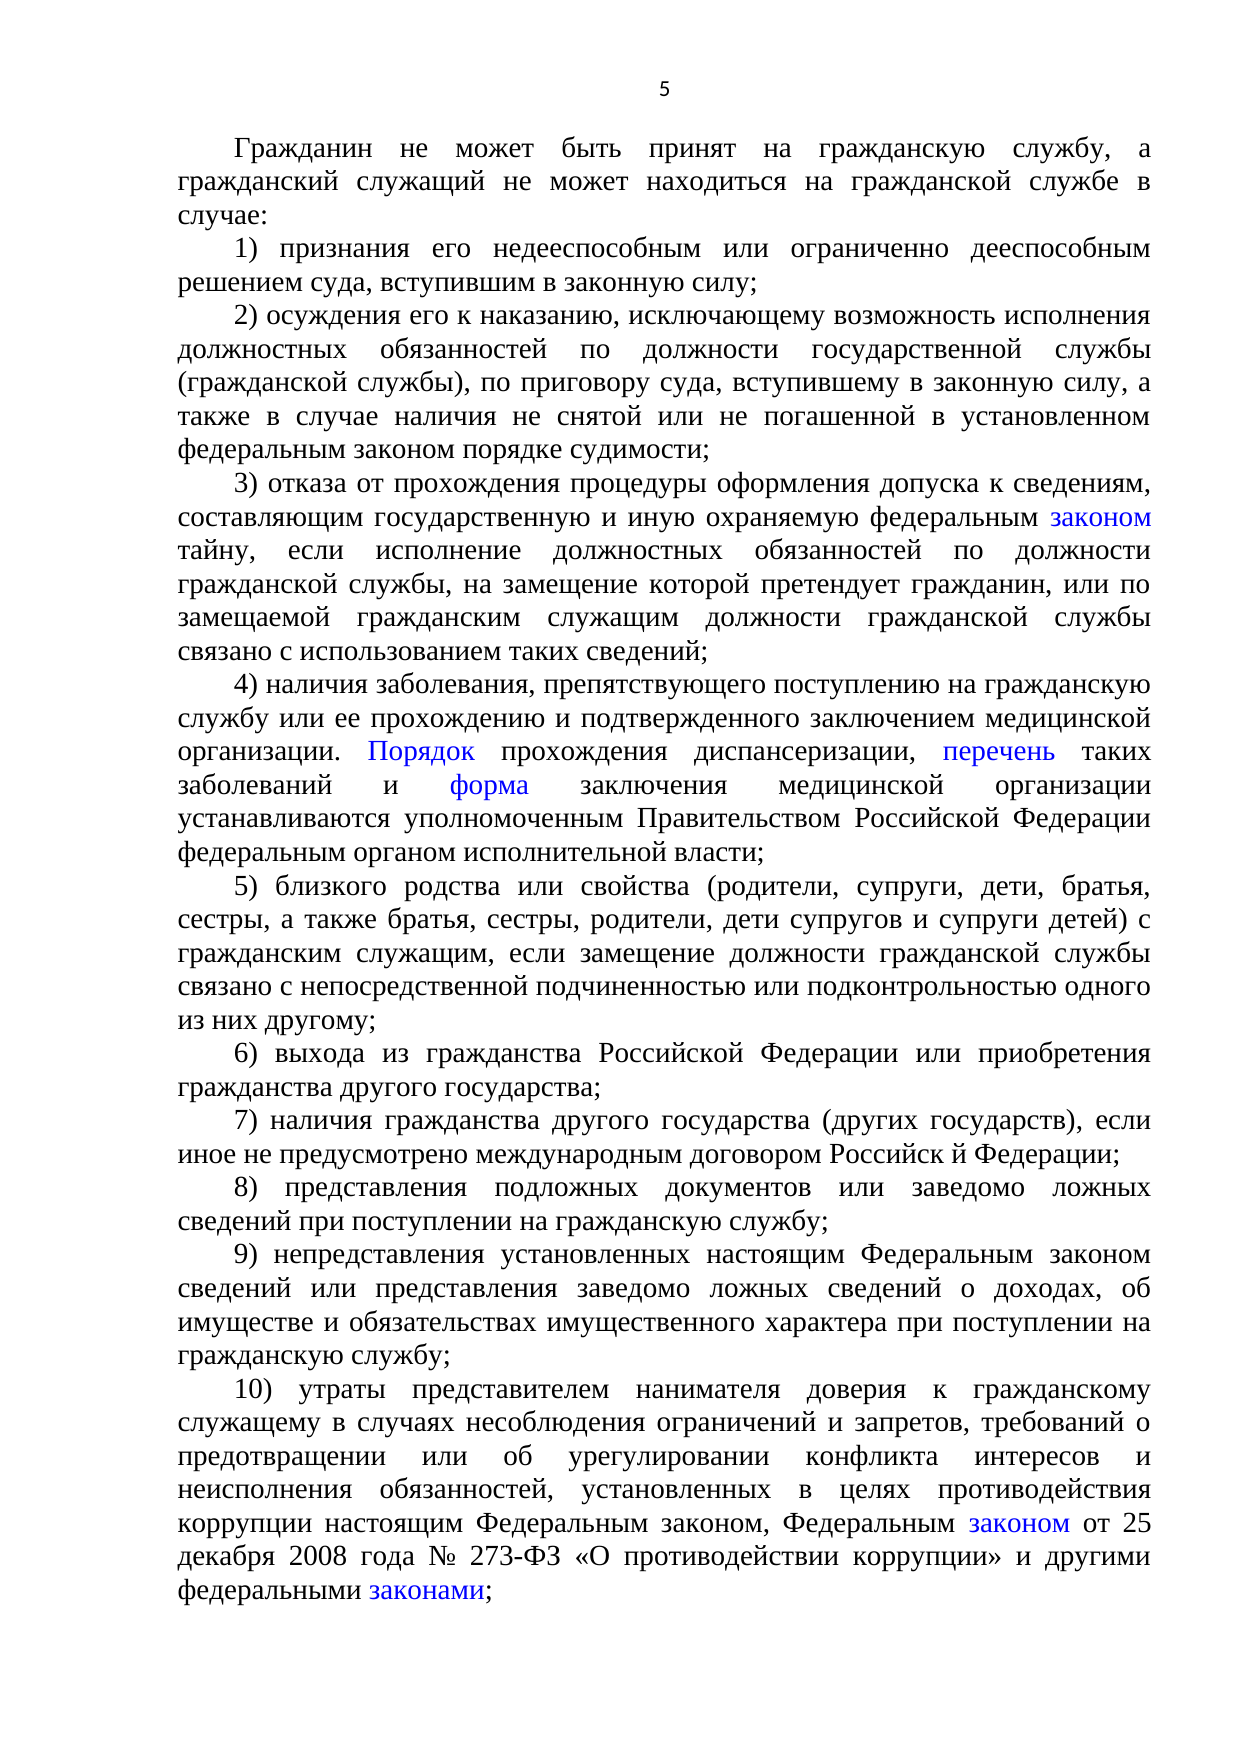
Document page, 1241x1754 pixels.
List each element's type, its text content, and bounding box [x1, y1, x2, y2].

text 1) признания его недееспособным или ограниченно дееспособным решением суда, вступившим в законную силу; [177, 230, 1152, 297]
text 8) представления подложных документов или заведомо ложных сведений при поступлении на гражданскую службу; [177, 1169, 1152, 1237]
text 3) отказа от прохождения процедуры оформления допуска к сведениям, составляющим государственную и иную охраняемую федеральным законом тайну, если исполнение должностных обязанностей по должности гражданской службы, на замещение которой претендует гражданин, или по замещаемой гражданским служащим должности гражданской службы связано с использованием таких сведений; [177, 465, 1152, 666]
text 9) непредставления установленных настоящим Федеральным законом сведений или представления заведомо ложных сведений о доходах, об имуществе и обязательствах имущественного характера при поступлении на гражданскую службу; [177, 1237, 1152, 1371]
text 4) наличия заболевания, препятствующего поступлению на гражданскую службу или ее прохождению и подтвержденного заключением медицинской организации. Порядок прохождения диспансеризации, перечень таких заболеваний и форма заключения медицинской организации устанавливаются уполномоченным Правительством Российской Федерации федеральным органом исполнительной власти; [177, 666, 1152, 868]
text Гражданин не может быть принят на гражданскую службу, а гражданский служащий не может находиться на гражданской службе в случае: [177, 130, 1152, 230]
text 10) утраты представителем нанимателя доверия к гражданскому служащему в случаях несоблюдения ограничений и запретов, требований о предотвращении или об урегулировании конфликта интересов и неисполнения обязанностей, установленных в целях противодействия коррупции настоящим Федеральным законом, Федеральным законом от 25 декабря 2008 года № 273-ФЗ «О противодействии коррупции» и другими федеральными законами; [177, 1371, 1152, 1606]
text 2) осуждения его к наказанию, исключающему возможность исполнения должностных обязанностей по должности государственной службы (гражданской службы), по приговору суда, вступившему в законную силу, а также в случае наличия не снятой или не погашенной в установленном федеральным законом порядке судимости; [177, 297, 1152, 465]
text 5) близкого родства или свойства (родители, супруги, дети, братья, сестры, а также братья, сестры, родители, дети супругов и супруги детей) с гражданским служащим, если замещение должности гражданской службы связано с непосредственной подчиненностью или подконтрольностью одного из них другому; [177, 868, 1152, 1035]
text 6) выхода из гражданства Российской Федерации или приобретения гражданства другого государства; [177, 1035, 1152, 1102]
text 7) наличия гражданства другого государства (других государств), если иное не предусмотрено международным договором Российск й Федерации; [177, 1102, 1152, 1169]
